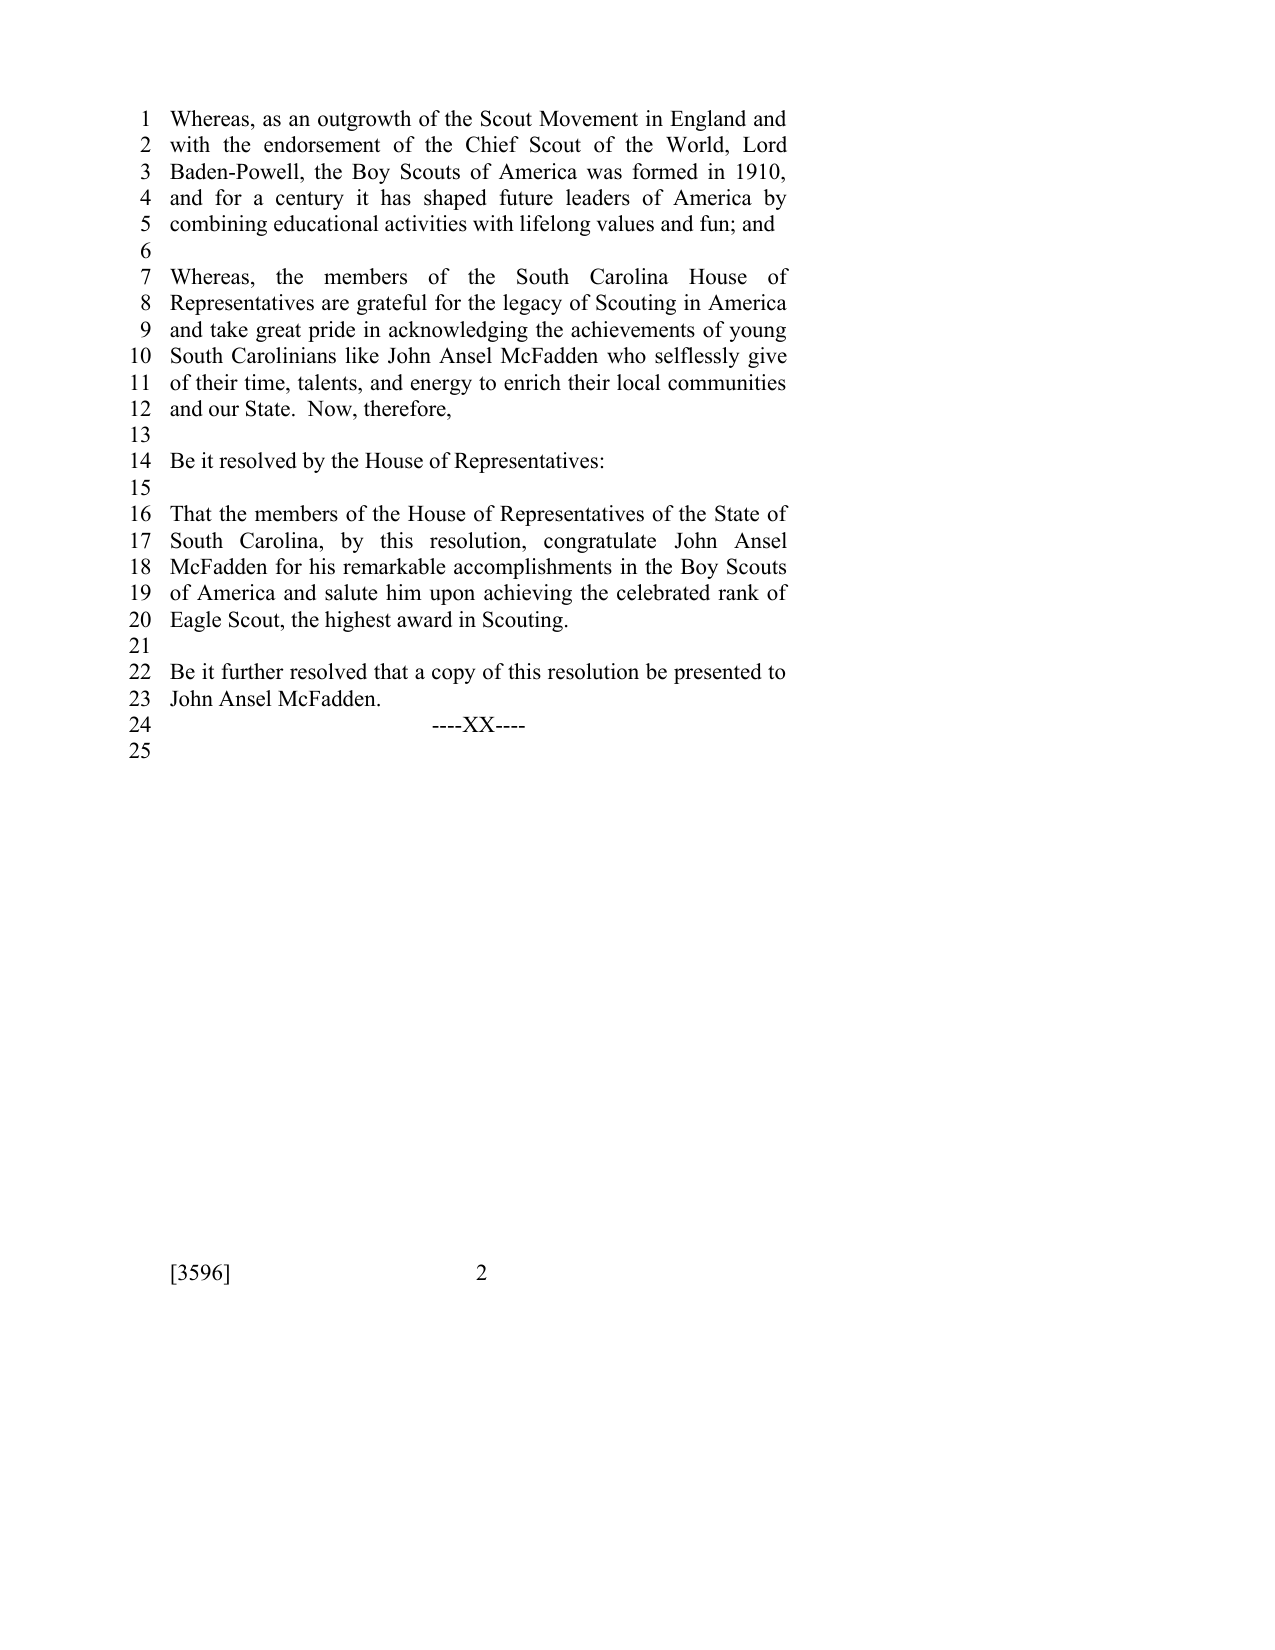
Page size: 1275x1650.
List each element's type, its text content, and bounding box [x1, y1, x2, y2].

text That the members of the House of Representatives of the State of South Carolina, by this resolution, congratulate John Ansel McFadden for his remarkable accomplishments in the Boy Scouts of America and salute him upon achieving the celebrated rank of Eagle Scout, the highest award in Scouting. [169, 500, 787, 632]
text Whereas, the members of the South Carolina House of Representatives are grateful for the legacy of Scouting in America and take great pride in acknowledging the achievements of young South Carolinians like John Ansel McFadden who selflessly give of their time, talents, and energy to enrich their local communities and our State. Now, therefore, [169, 263, 787, 421]
text Whereas, as an outgrowth of the Scout Movement in England and with the endorsement of the Chief Scout of the World, Lord Baden-Powell, the Boy Scouts of America was formed in 1910, and for a century it has shaped future leaders of America by combining educational activities with lifelong values and fun; and [169, 105, 787, 237]
text Be it resolved by the House of Representatives: [169, 448, 787, 474]
text ----XX---- [169, 711, 787, 737]
text Be it further resolved that a copy of this resolution be presented to John Ansel McFadden. [169, 658, 787, 711]
